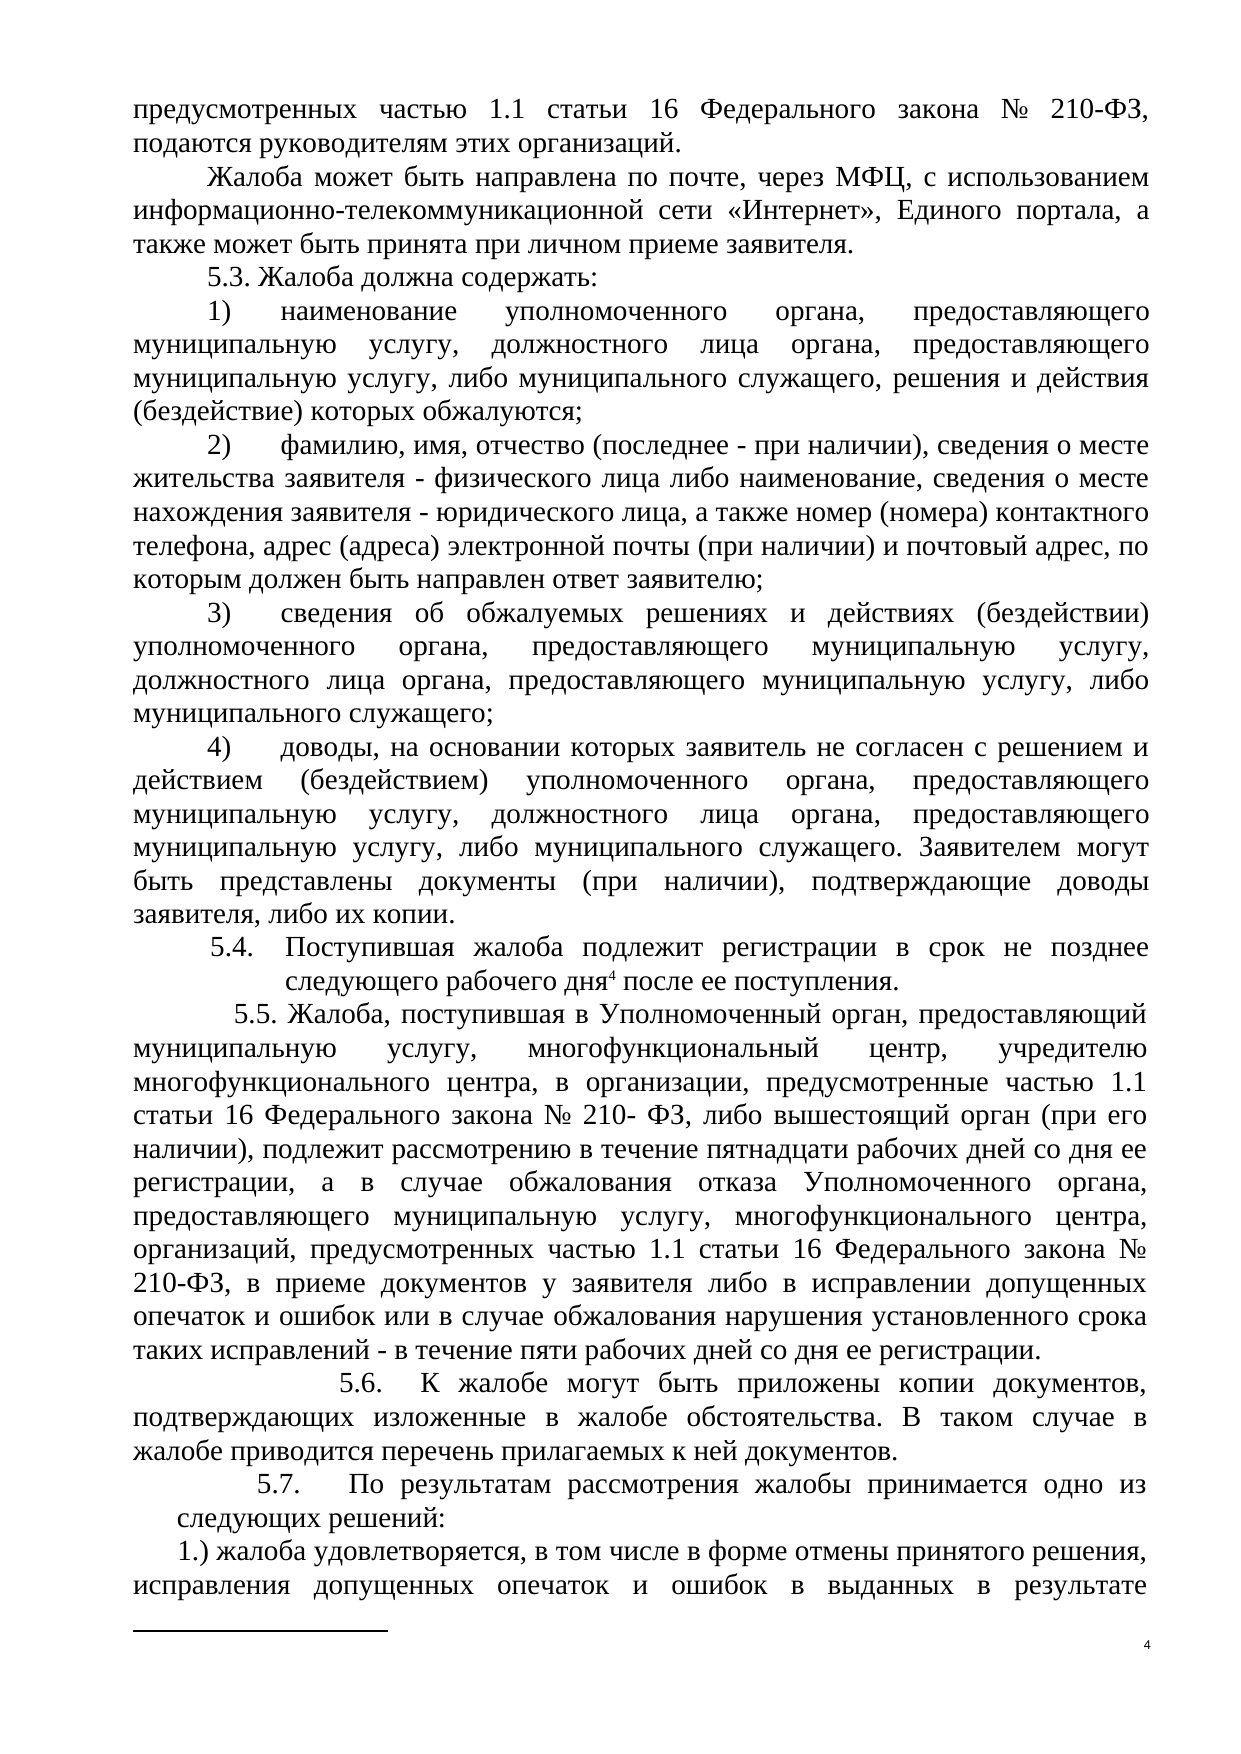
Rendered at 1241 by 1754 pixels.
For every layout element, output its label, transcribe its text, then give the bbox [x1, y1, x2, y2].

text Жалоба может быть направлена по почте, через МФЦ, с использованием информационно-телекоммуникационной сети «Интернет», Единого портала, а также может быть принята при личном приеме заявителя. [133, 159, 1150, 259]
text 3) сведения об обжалуемых решениях и действиях (бездействии) уполномоченного органа, предоставляющего муниципальную услугу, должностного лица органа, предоставляющего муниципальную услугу, либо муниципального служащего; [133, 595, 1150, 729]
text 5.7. По результатам рассмотрения жалобы принимается одно из следующих решений: [177, 1467, 1148, 1534]
text 5.3. Жалоба должна содержать: [133, 259, 1150, 293]
text 5.5. Жалоба, поступившая в Уполномоченный орган, предоставляющий муниципальную услугу, многофункциональный центр, учредителю многофункционального центра, в организации, предусмотренные частью 1.1 статьи 16 Федерального закона № 210- ФЗ, либо вышестоящий орган (при его наличии), подлежит рассмотрению в течение пятнадцати рабочих дней со дня ее регистрации, а в случае обжалования отказа Уполномоченного органа, предоставляющего муниципальную услугу, многофункционального центра, организаций, предусмотренных частью 1.1 статьи 16 Федерального закона № 210-ФЗ, в приеме документов у заявителя либо в исправлении допущенных опечаток и ошибок или в случае обжалования нарушения установленного срока таких исправлений - в течение пяти рабочих дней со дня ее регистрации. [133, 997, 1148, 1366]
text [133, 92, 1150, 159]
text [133, 1534, 1148, 1601]
text 2) фамилию, имя, отчество (последнее - при наличии), сведения о месте жительства заявителя - физического лица либо наименование, сведения о месте нахождения заявителя - юридического лица, а также номер (номера) контактного телефона, адрес (адреса) электронной почты (при наличии) и почтовый адрес, по которым должен быть направлен ответ заявителю; [133, 427, 1150, 595]
text 5.6. К жалобе могут быть приложены копии документов, подтверждающих изложенные в жалобе обстоятельства. В таком случае в жалобе приводится перечень прилагаемых к ней документов. [133, 1366, 1148, 1467]
text 4) доводы, на основании которых заявитель не согласен с решением и действием (бездействием) уполномоченного органа, предоставляющего муниципальную услугу, должностного лица органа, предоставляющего муниципальную услугу, либо муниципального служащего. Заявителем могут быть представлены документы (при наличии), подтверждающие доводы заявителя, либо их копии. [133, 729, 1150, 930]
list Поступившая жалоба подлежит регистрации в срок не позднее следующего рабочего дня после ее поступления. [210, 930, 1150, 997]
text 1) наименование уполномоченного органа, предоставляющего муниципальную услугу, должностного лица органа, предоставляющего муниципальную услугу, либо муниципального служащего, решения и действия (бездействие) которых обжалуются; [133, 293, 1150, 427]
